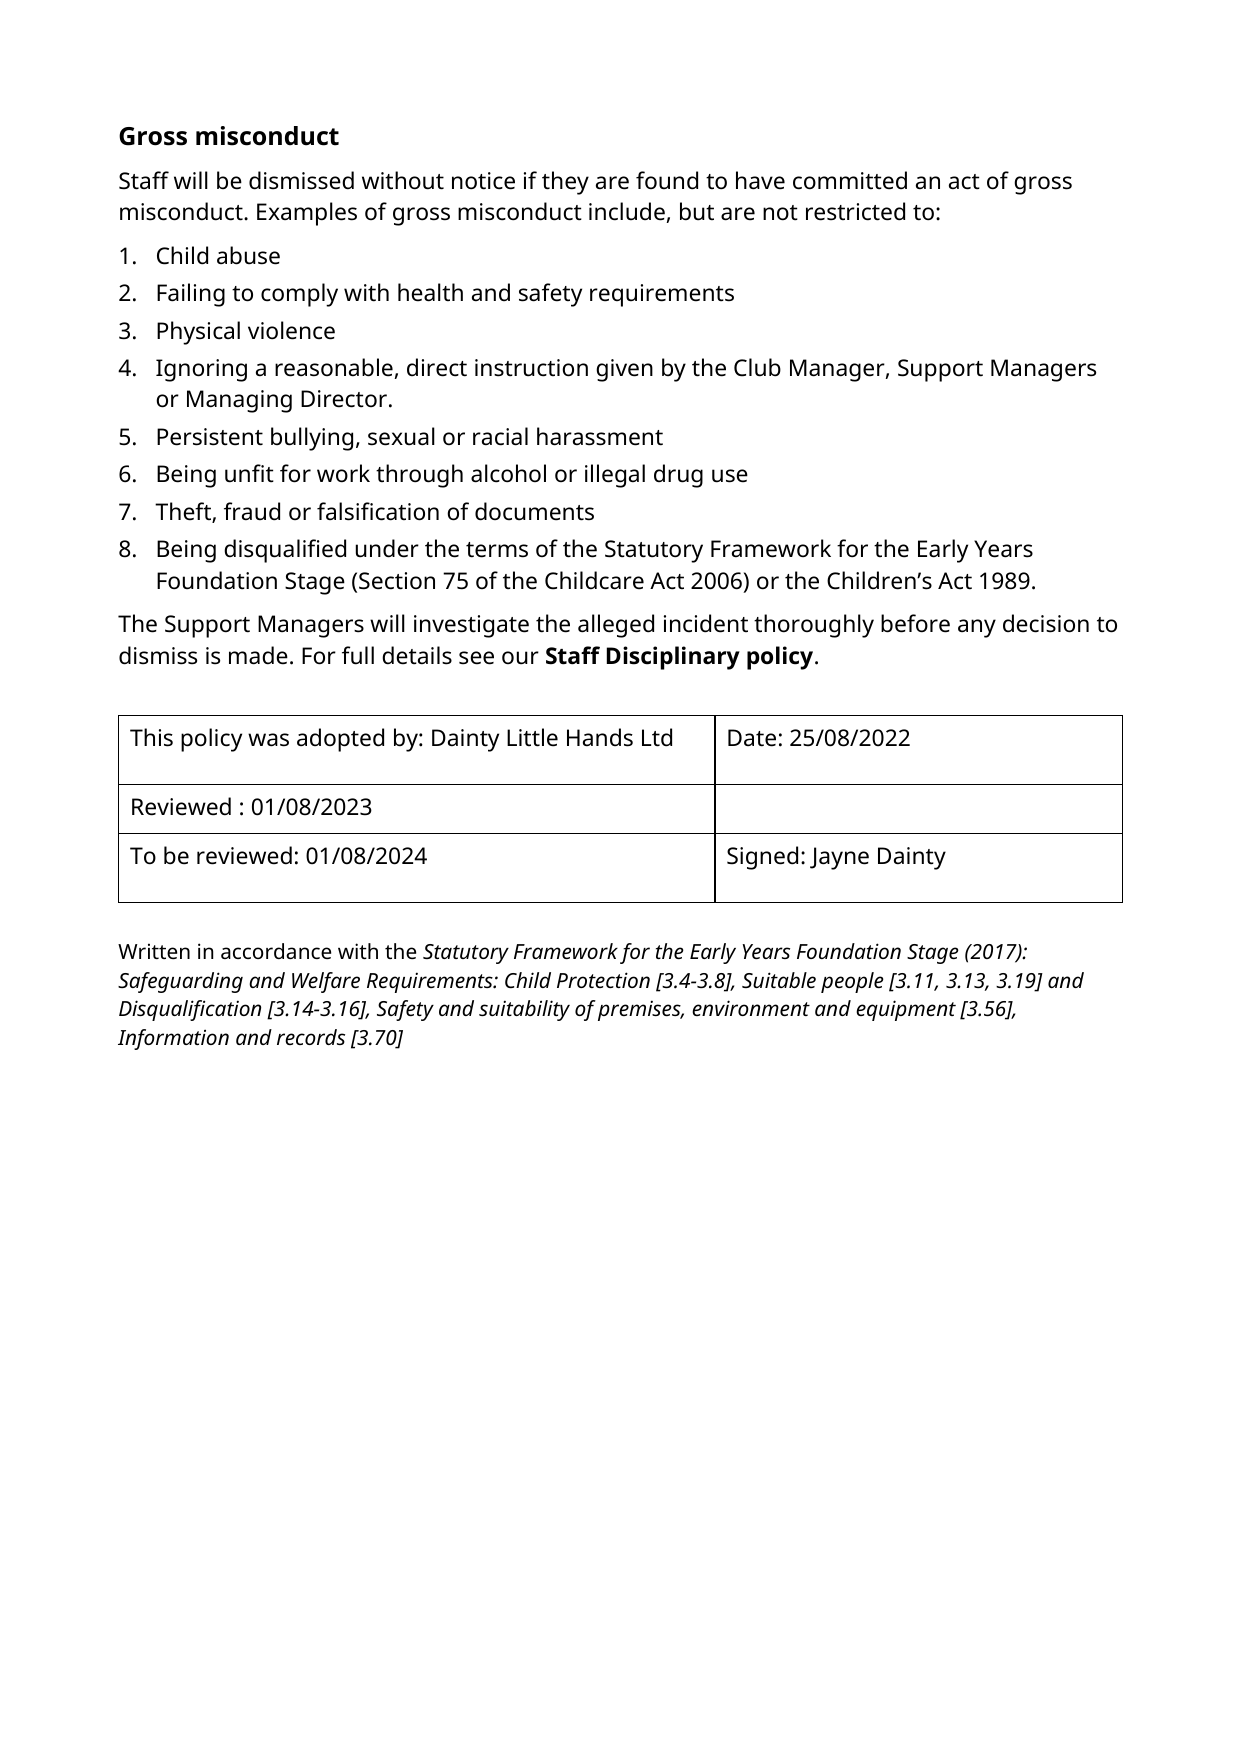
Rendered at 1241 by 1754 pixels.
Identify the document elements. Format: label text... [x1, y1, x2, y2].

table_cell To be reviewed: 01/08/2024 [119, 834, 714, 902]
text Written in accordance with the Statutory Framework for the Early Years Foundation Stage (2017): Safeguarding and Welfare Requirements: Child Protection [3.4-3.8], Suitable people [3.11, 3.13, 3.19] and Disqualification [3.14-3.16], Safety and suitability of premises, environment and equipment [3.56], Information and records [3.70] [118, 937, 1122, 1051]
text Gross misconduct [118, 118, 1122, 152]
list Ignoring a reasonable, direct instruction given by the Club Manager, Support Managers or Managing Director. [118, 352, 1122, 415]
text Staff will be dismissed without notice if they are found to have committed an act of gross misconduct. Examples of gross misconduct include, but are not restricted to: [118, 165, 1122, 227]
table_cell Signed: Jayne Dainty [716, 834, 1122, 902]
table_header Date: 25/08/2022 [716, 716, 1122, 784]
table_header This policy was adopted by: Dainty Little Hands Ltd [119, 716, 714, 784]
list Being disqualified under the terms of the Statutory Framework for the Early Years Foundation Stage (Section 75 of the Childcare Act 2006) or the Children’s Act 1989. [118, 533, 1122, 596]
list Theft, fraud or falsification of documents [118, 496, 1122, 527]
table_cell [716, 785, 1122, 833]
text The Support Managers will investigate the alleged incident thoroughly before any decision to dismiss is made. For full details see our Staff Disciplinary policy. [118, 608, 1122, 671]
list Persistent bullying, sexual or racial harassment [118, 421, 1122, 452]
list Physical violence [118, 315, 1122, 346]
table_cell Reviewed : 01/08/2023 [119, 785, 714, 833]
list Child abuse [118, 240, 1122, 271]
list Being unfit for work through alcohol or illegal drug use [118, 458, 1122, 490]
list Failing to comply with health and safety requirements [118, 277, 1122, 308]
